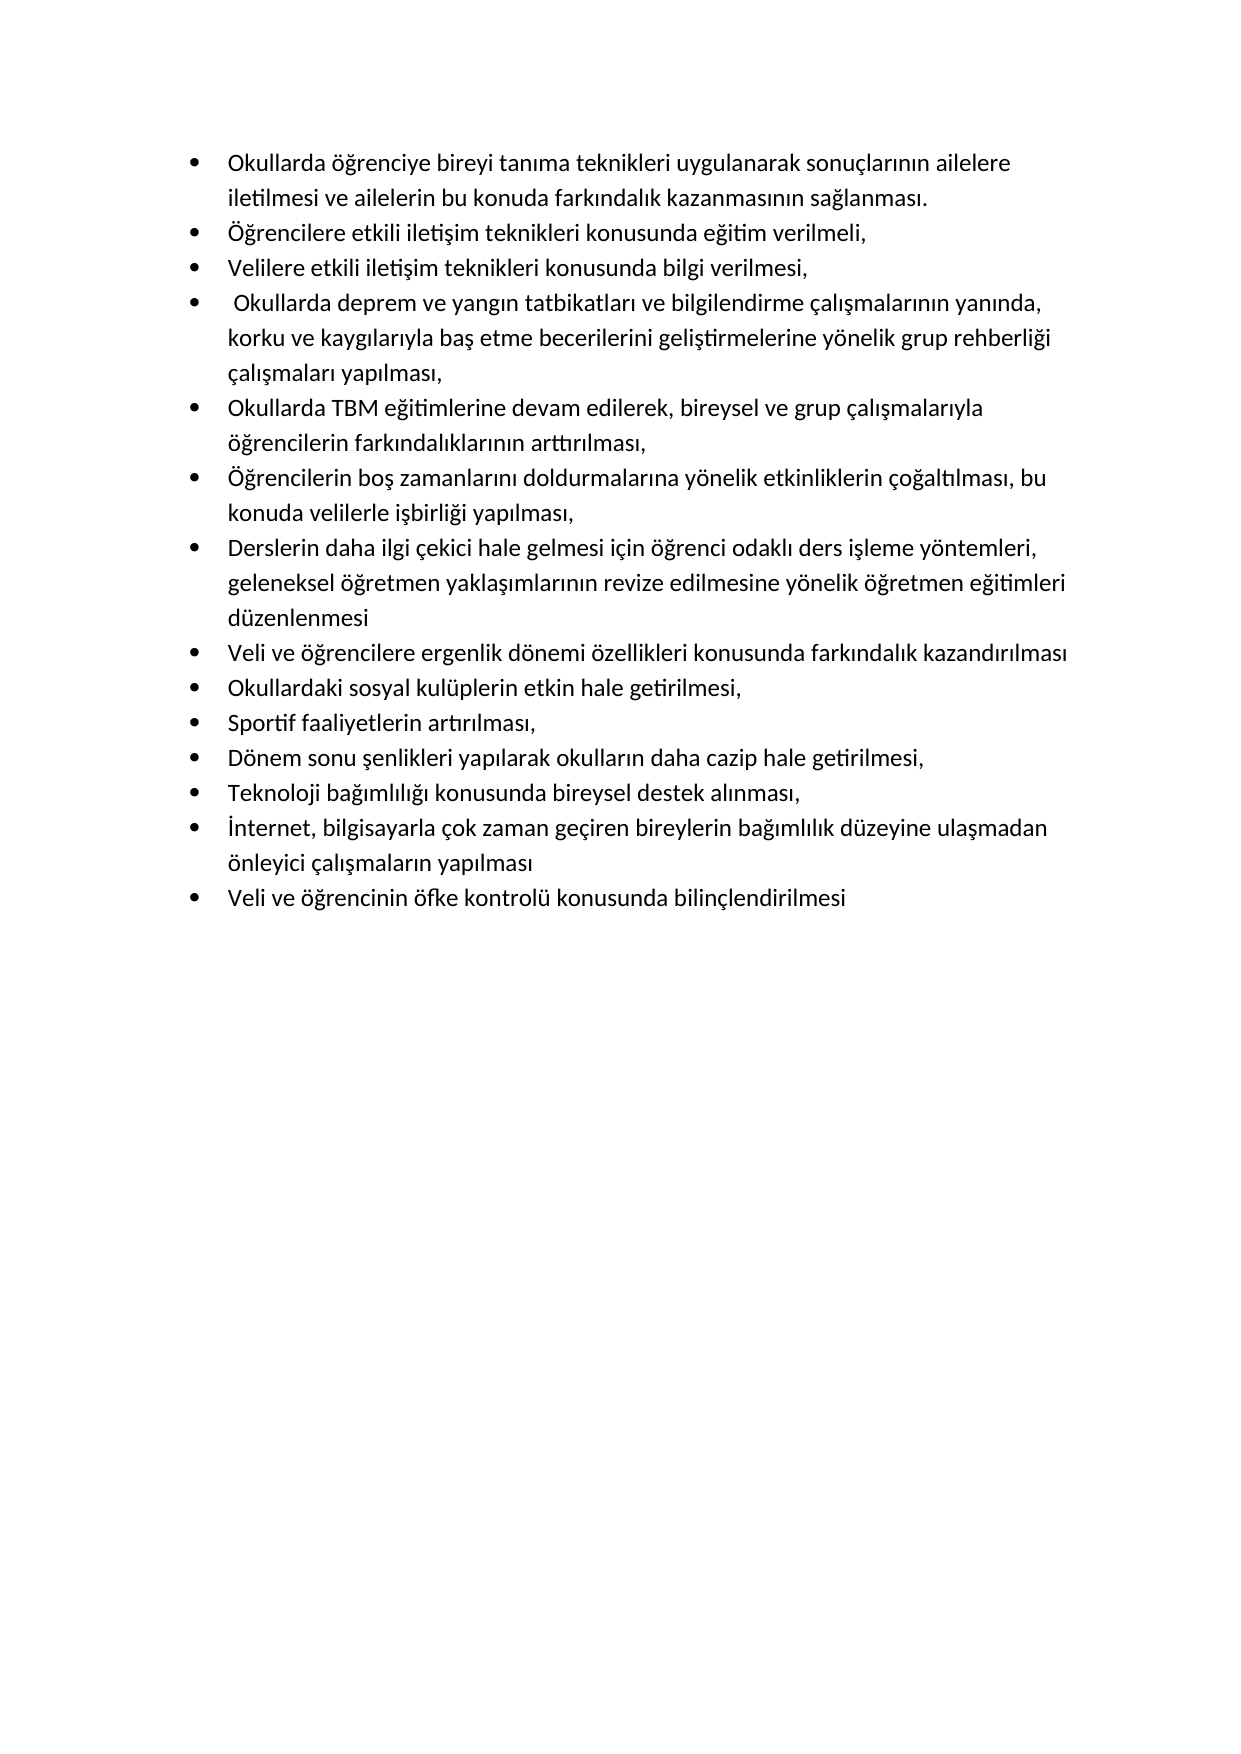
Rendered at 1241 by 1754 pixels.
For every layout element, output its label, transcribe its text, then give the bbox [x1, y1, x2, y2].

list Dönem sonu şenlikleri yapılarak okulların daha cazip hale getirilmesi, [190, 743, 1093, 773]
list Okullardaki sosyal kulüplerin etkin hale getirilmesi, [190, 673, 1093, 703]
list Okullarda öğrenciye bireyi tanıma teknikleri uygulanarak sonuçlarının ailelere iletilmesi ve ailelerin bu konuda farkındalık kazanmasının sağlanması. [190, 148, 1093, 213]
list Teknoloji bağımlılığı konusunda bireysel destek alınması, [190, 778, 1093, 808]
list Veli ve öğrencinin öfke kontrolü konusunda bilinçlendirilmesi [190, 883, 1093, 913]
list İnternet, bilgisayarla çok zaman geçiren bireylerin bağımlılık düzeyine ulaşmadan önleyici çalışmaların yapılması [190, 813, 1093, 878]
list Velilere etkili iletişim teknikleri konusunda bilgi verilmesi, [190, 253, 1093, 283]
list Derslerin daha ilgi çekici hale gelmesi için öğrenci odaklı ders işleme yöntemleri, geleneksel öğretmen yaklaşımlarının revize edilmesine yönelik öğretmen eğitimleri düzenlenmesi [190, 533, 1093, 633]
list Okullarda deprem ve yangın tatbikatları ve bilgilendirme çalışmalarının yanında, korku ve kaygılarıyla baş etme becerilerini geliştirmelerine yönelik grup rehberliği çalışmaları yapılması, [190, 288, 1093, 388]
list Öğrencilere etkili iletişim teknikleri konusunda eğitim verilmeli, [190, 218, 1093, 248]
list Okullarda TBM eğitimlerine devam edilerek, bireysel ve grup çalışmalarıyla öğrencilerin farkındalıklarının arttırılması, [190, 393, 1093, 458]
list Öğrencilerin boş zamanlarını doldurmalarına yönelik etkinliklerin çoğaltılması, bu konuda velilerle işbirliği yapılması, [190, 463, 1093, 528]
list Sportif faaliyetlerin artırılması, [190, 708, 1093, 738]
list Veli ve öğrencilere ergenlik dönemi özellikleri konusunda farkındalık kazandırılması [190, 638, 1093, 668]
